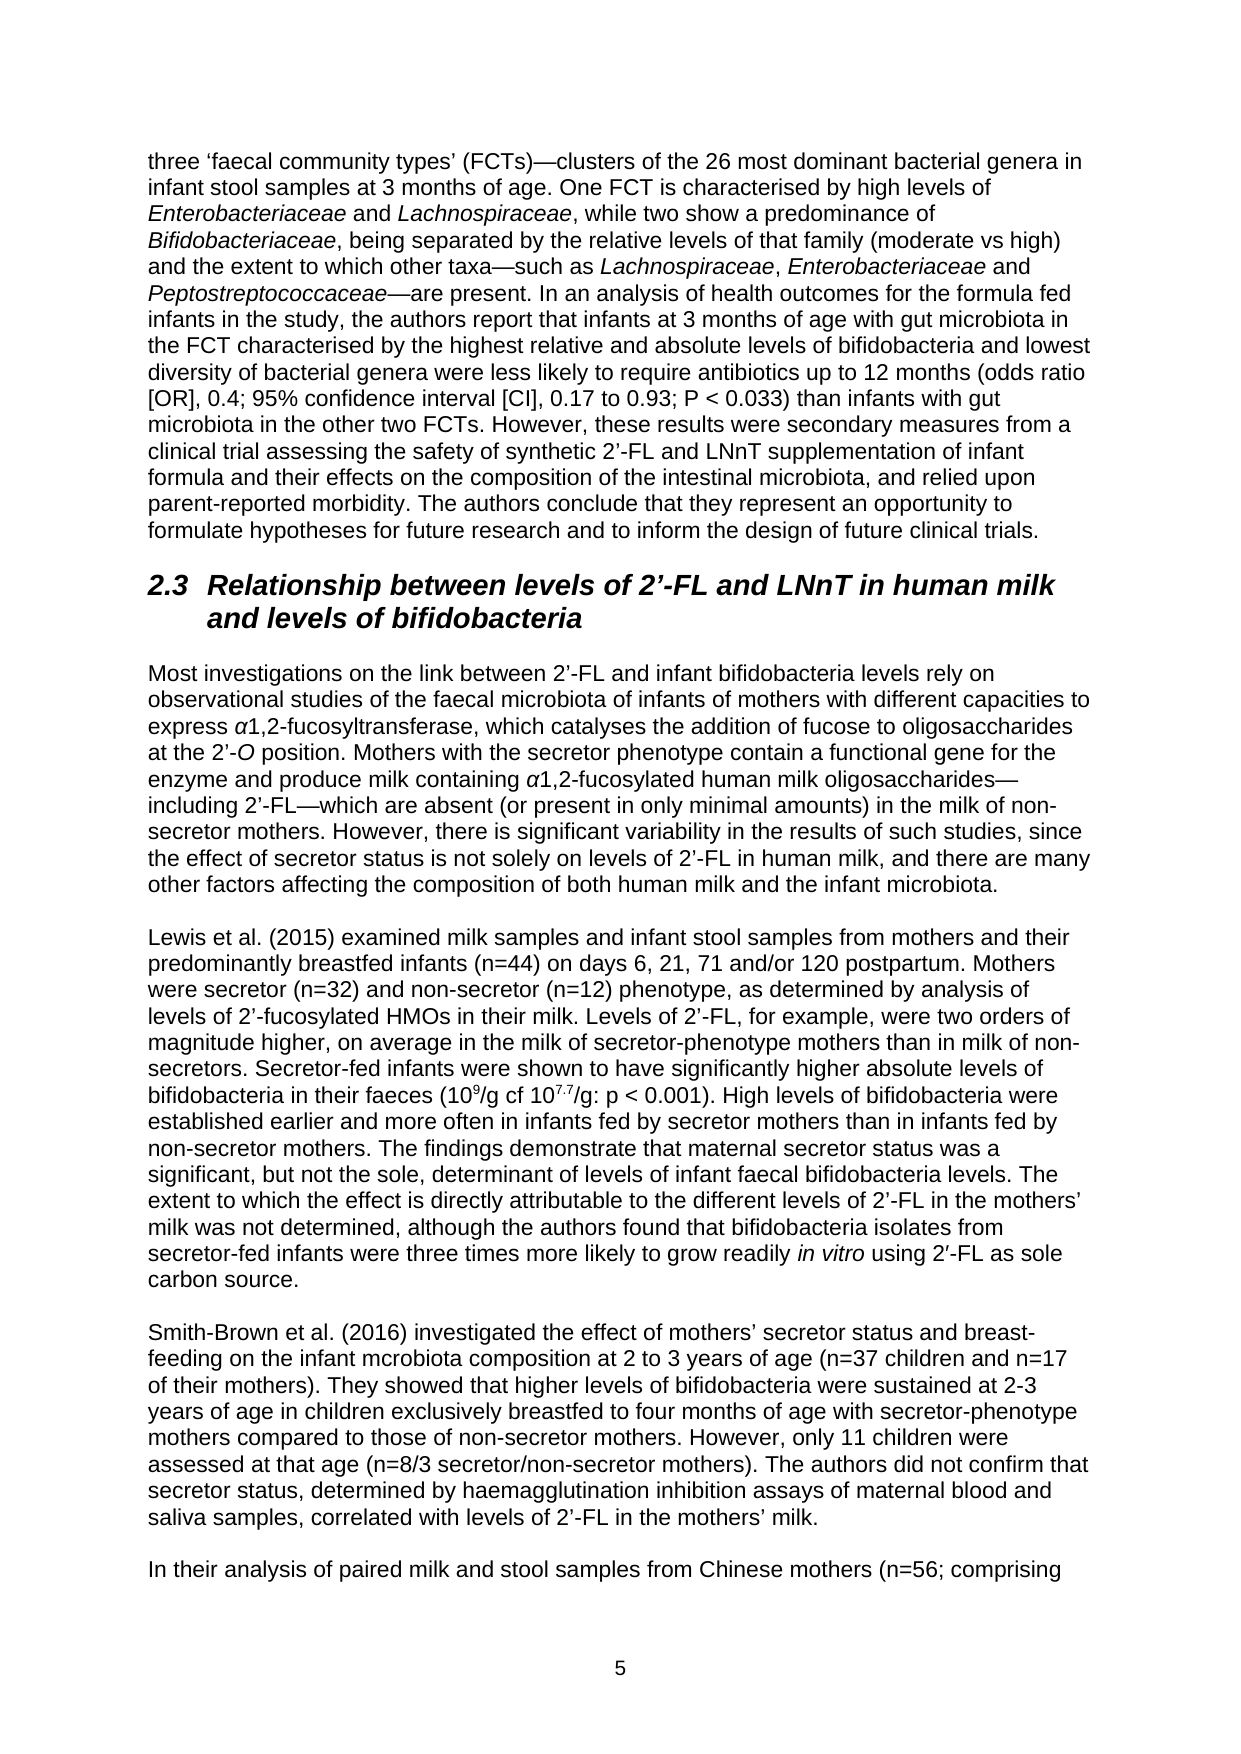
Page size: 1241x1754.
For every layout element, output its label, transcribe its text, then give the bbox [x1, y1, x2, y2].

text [148, 1556, 1092, 1582]
text Smith-Brown et al. (2016) investigated the effect of mothers’ secretor status and breast-feeding on the infant mcrobiota composition at 2 to 3 years of age (n=37 children and n=17 of their mothers). They showed that higher levels of bifidobacteria were sustained at 2-3 years of age in children exclusively breastfed to four months of age with secretor-phenotype mothers compared to those of non-secretor mothers. However, only 11 children were assessed at that age (n=8/3 secretor/non-secretor mothers). The authors did not confirm that secretor status, determined by haemagglutination inhibition assays of maternal blood and saliva samples, correlated with levels of 2’-FL in the mothers’ milk. [148, 1319, 1092, 1530]
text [148, 148, 1092, 543]
text Lewis et al. (2015) examined milk samples and infant stool samples from mothers and their predominantly breastfed infants (n=44) on days 6, 21, 71 and/or 120 postpartum. Mothers were secretor (n=32) and non-secretor (n=12) phenotype, as determined by analysis of levels of 2’-fucosylated HMOs in their milk. Levels of 2’-FL, for example, were two orders of magnitude higher, on average in the milk of secretor-phenotype mothers than in milk of non-secretors. Secretor-fed infants were shown to have significantly higher absolute levels of bifidobacteria in their faeces (109/g cf 107.7/g: p < 0.001). High levels of bifidobacteria were established earlier and more often in infants fed by secretor mothers than in infants fed by non-secretor mothers. The findings demonstrate that maternal secretor status was a significant, but not the sole, determinant of levels of infant faecal bifidobacteria levels. The extent to which the effect is directly attributable to the different levels of 2’-FL in the mothers’ milk was not determined, although the authors found that bifidobacteria isolates from secretor-fed infants were three times more likely to grow readily in vitro using 2′-FL as sole carbon source. [148, 924, 1092, 1293]
text Most investigations on the link between 2’-FL and infant bifidobacteria levels rely on observational studies of the faecal microbiota of infants of mothers with different capacities to express α1,2-fucosyltransferase, which catalyses the addition of fucose to oligosaccharides at the 2’-O position. Mothers with the secretor phenotype contain a functional gene for the enzyme and produce milk containing α1,2-fucosylated human milk oligosaccharides—including 2’-FL—which are absent (or present in only minimal amounts) in the milk of non-secretor mothers. However, there is significant variability in the results of such studies, since the effect of secretor status is not solely on levels of 2’-FL in human milk, and there are many other factors affecting the composition of both human milk and the infant microbiota. [148, 660, 1092, 897]
subtitle 2.3 Relationship between levels of 2’-FL and LNnT in human milk and levels of bifidobacteria [148, 568, 1092, 635]
